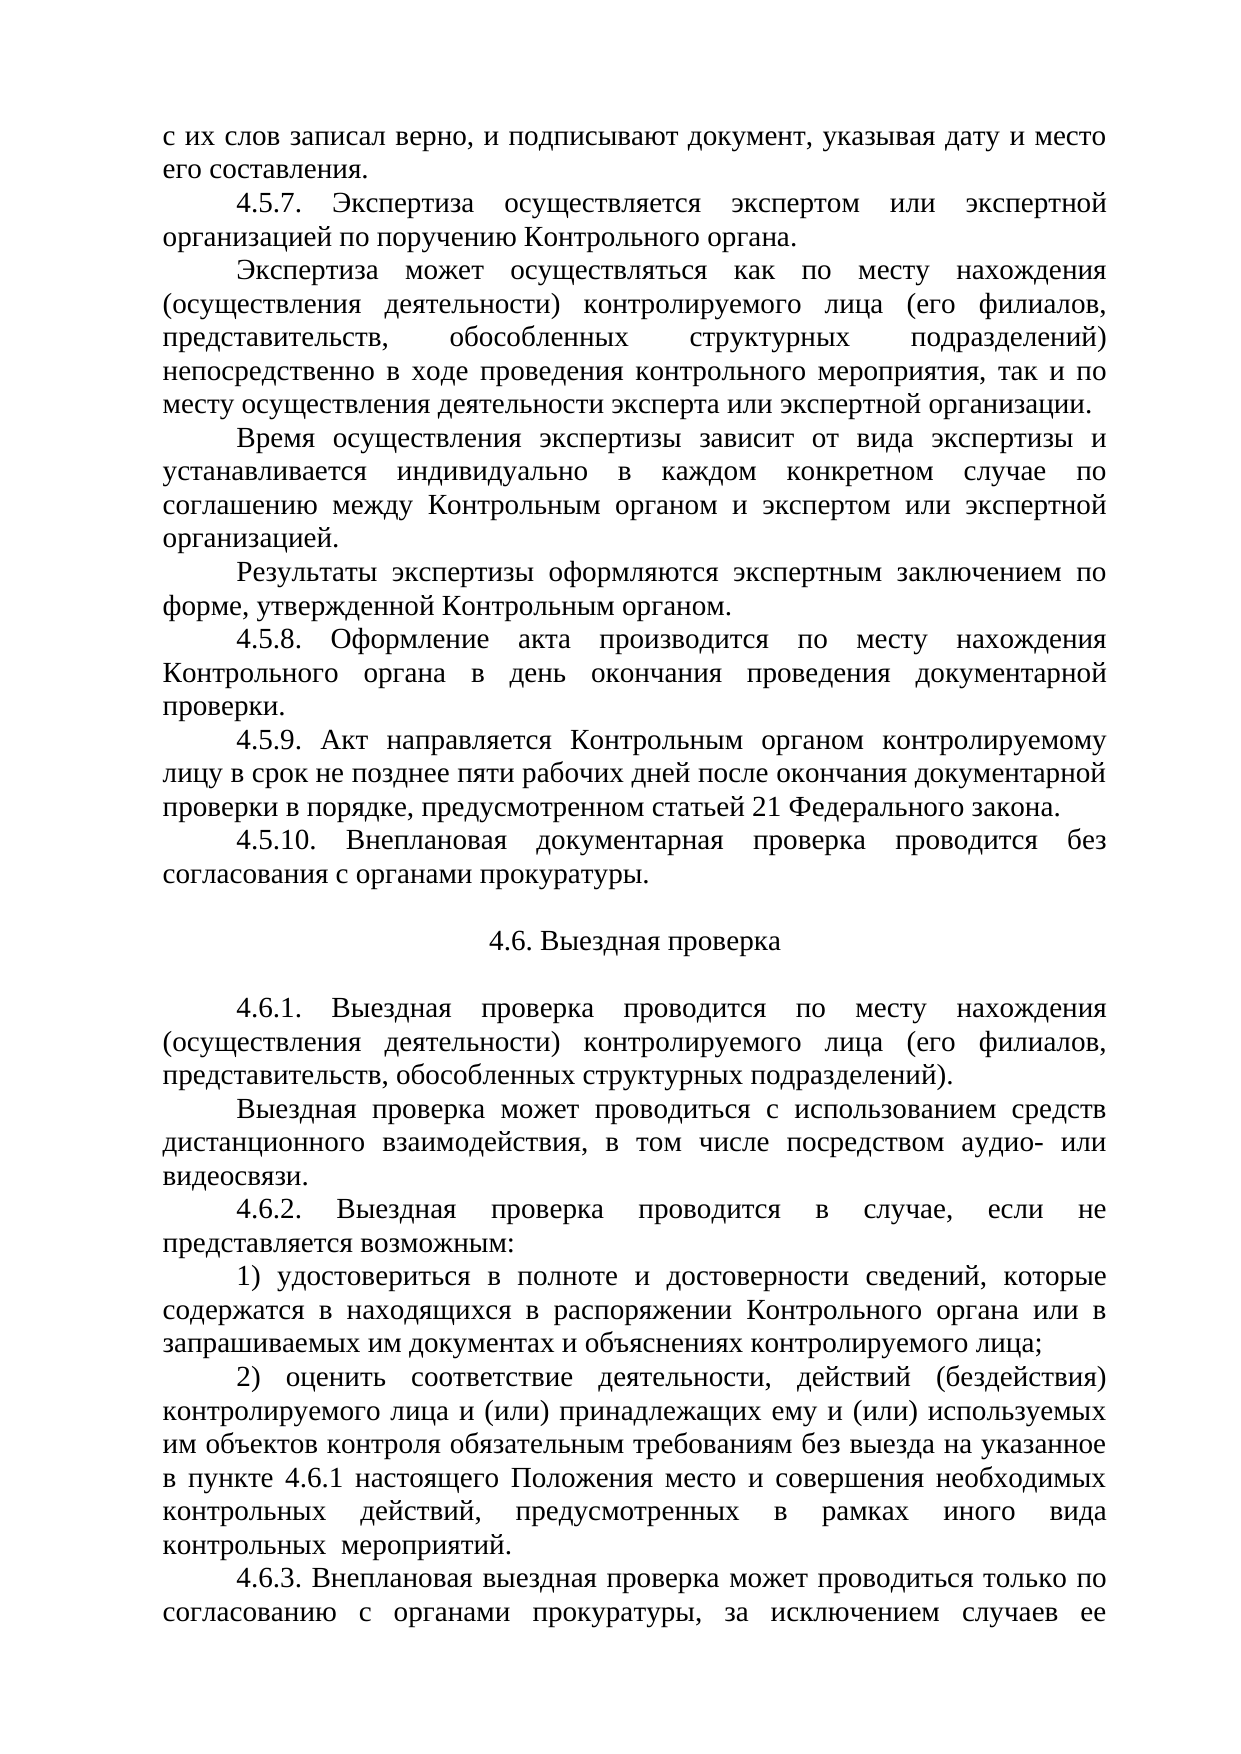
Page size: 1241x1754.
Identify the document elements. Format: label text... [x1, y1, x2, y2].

text Время осуществления экспертизы зависит от вида экспертизы и устанавливается индивидуально в каждом конкретном случае по соглашению между Контрольным органом и экспертом или экспертной организацией. [162, 420, 1107, 554]
text 4.5.7. Экспертиза осуществляется экспертом или экспертной организацией по поручению Контрольного органа. [162, 185, 1107, 252]
text 4.5.9. Акт направляется Контрольным органом контролируемому лицу в срок не позднее пяти рабочих дней после окончания документарной проверки в порядке, предусмотренном статьей 21 Федерального закона. [162, 722, 1107, 822]
list 4.6.1. Выездная проверка проводится по месту нахождения (осуществления деятельности) контролируемого лица (его филиалов, представительств, обособленных структурных подразделений). [162, 990, 1107, 1091]
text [162, 1560, 1107, 1627]
list 4.6.2. Выездная проверка проводится в случае, если не представляется возможным: [162, 1191, 1107, 1258]
text Выездная проверка может проводиться с использованием средств дистанционного взаимодействия, в том числе посредством аудио- или видеосвязи. [162, 1091, 1107, 1191]
text 4.5.8. Оформление акта производится по месту нахождения Контрольного органа в день окончания проведения документарной проверки. [162, 621, 1107, 722]
list 4.6. Выездная проверка [162, 923, 1107, 957]
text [162, 118, 1107, 185]
text 1) удостовериться в полноте и достоверности сведений, которые содержатся в находящихся в распоряжении Контрольного органа или в запрашиваемых им документах и объяснениях контролируемого лица; [162, 1258, 1107, 1359]
text Экспертиза может осуществляться как по месту нахождения (осуществления деятельности) контролируемого лица (его филиалов, представительств, обособленных структурных подразделений) непосредственно в ходе проведения контрольного мероприятия, так и по месту осуществления деятельности эксперта или экспертной организации. [162, 252, 1107, 420]
text Результаты экспертизы оформляются экспертным заключением по форме, утвержденной Контрольным органом. [162, 554, 1107, 621]
text 2) оценить соответствие деятельности, действий (бездействия) контролируемого лица и (или) принадлежащих ему и (или) используемых им объектов контроля обязательным требованиям без выезда на указанное в пункте 4.6.1 настоящего Положения место и совершения необходимых контрольных действий, предусмотренных в рамках иного вида контрольных мероприятий. [162, 1359, 1107, 1560]
list 4.5.10. Внеплановая документарная проверка проводится без согласования с органами прокуратуры. [162, 822, 1107, 889]
